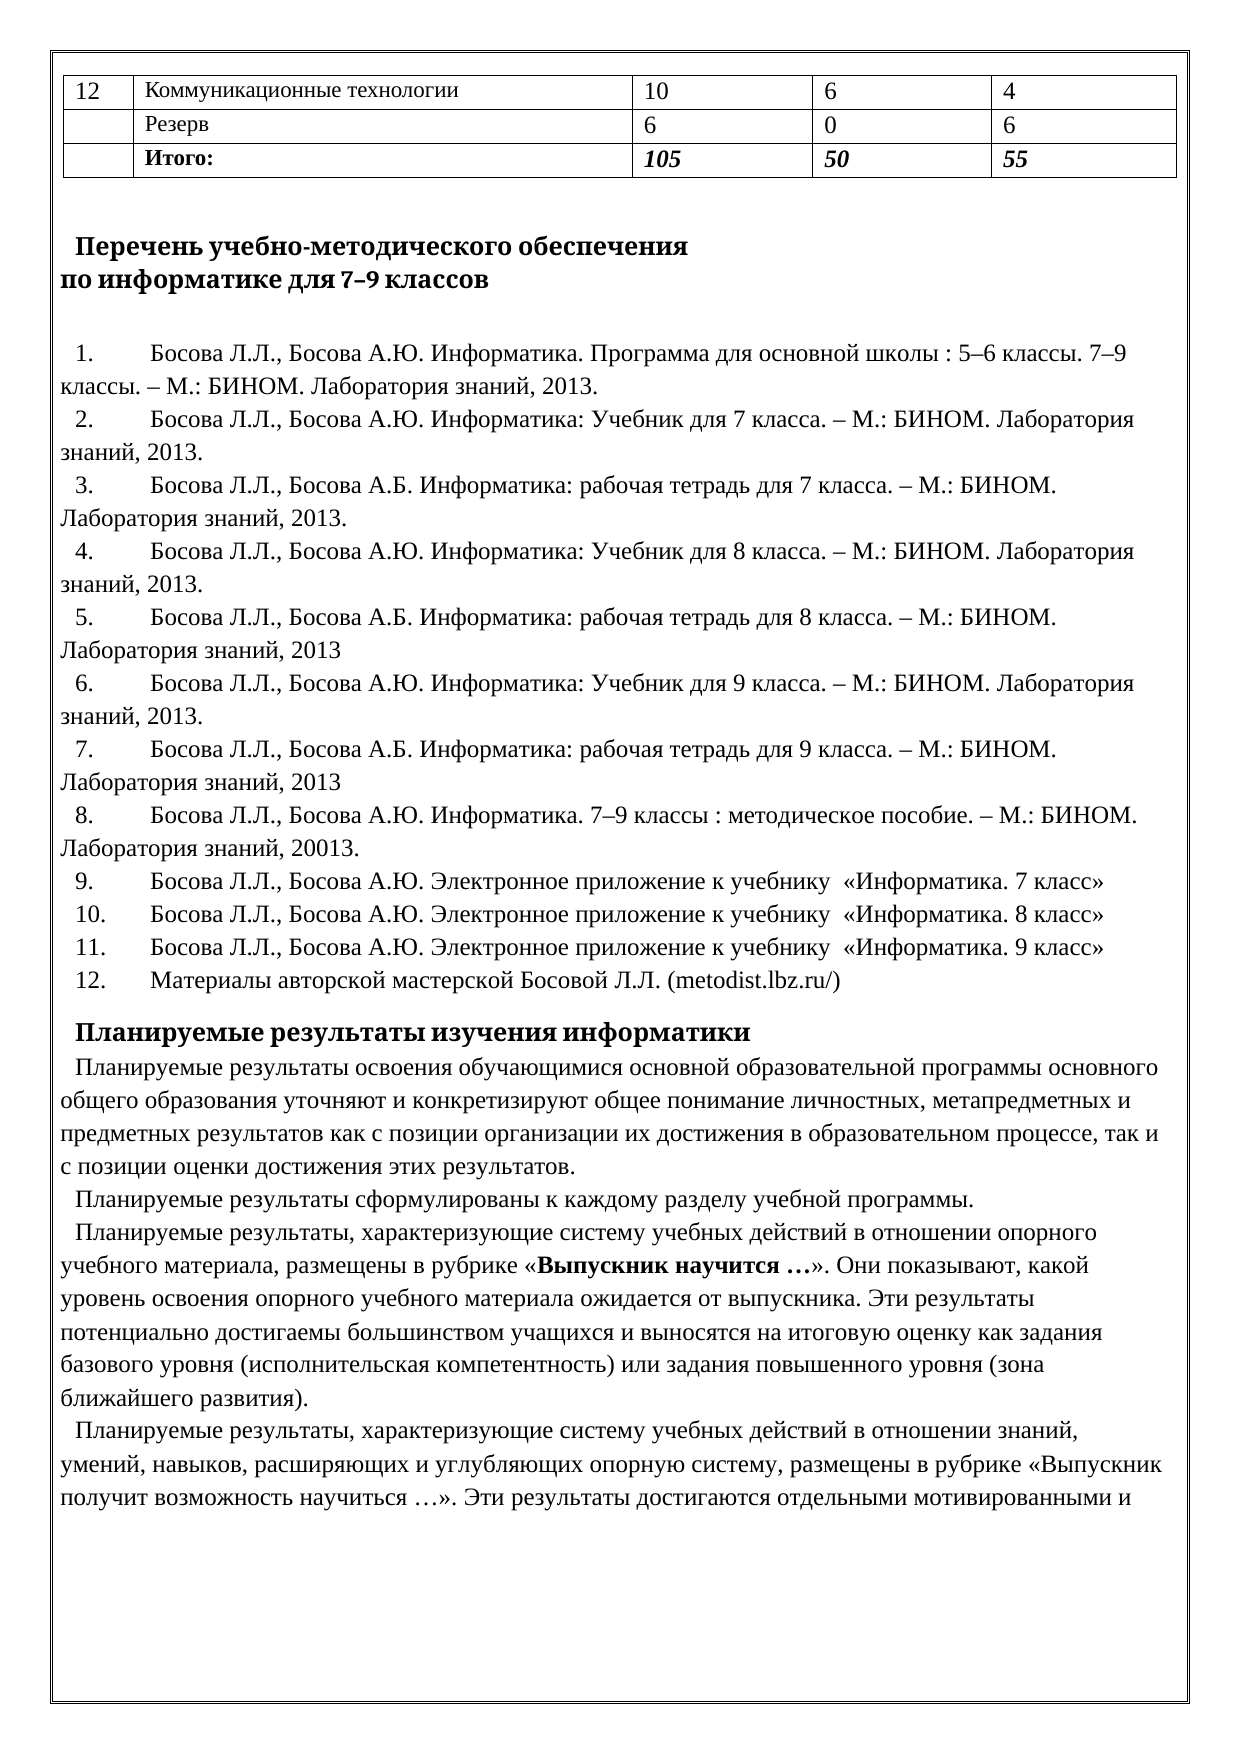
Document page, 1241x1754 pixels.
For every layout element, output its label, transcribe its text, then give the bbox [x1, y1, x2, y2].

table_cell 50 [813, 144, 991, 177]
table_cell 55 [992, 144, 1176, 177]
list Босова Л.Л., Босова А.Ю. Информатика. Программа для основной школы : 5–6 классы. 7–9 классы. – М.: БИНОМ. Лаборатория знаний, 2013. [60, 338, 1165, 400]
table_cell 12 [64, 76, 133, 109]
table_cell Резерв [134, 110, 632, 143]
list Босова Л.Л., Босова А.Ю. Электронное приложение к учебнику «Информатика. 9 класс» [60, 932, 1165, 961]
list Босова Л.Л., Босова А.Б. Информатика: рабочая тетрадь для 7 класса. – М.: БИНОМ. Лаборатория знаний, 2013. [60, 470, 1165, 532]
table_cell Итого: [134, 144, 632, 177]
table_cell 6 [813, 76, 991, 109]
list Босова Л.Л., Босова А.Ю. Электронное приложение к учебнику «Информатика. 7 класс» [60, 866, 1165, 895]
list Босова Л.Л., Босова А.Ю. Информатика: Учебник для 8 класса. – М.: БИНОМ. Лаборатория знаний, 2013. [60, 536, 1165, 598]
subtitle Планируемые результаты изучения информатики [60, 1019, 1165, 1048]
table_cell 6 [633, 110, 812, 143]
table_cell 6 [992, 110, 1176, 143]
list Материалы авторской мастерской Босовой Л.Л. (metodist.lbz.ru/) [60, 966, 1165, 994]
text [60, 1416, 1165, 1510]
text Планируемые результаты, характеризующие систему учебных действий в отношении опорного учебного материала, размещены в рубрике «Выпускник научится …». Они показывают, какой уровень освоения опорного учебного материала ожидается от выпускника. Эти результаты потенциально достигаемы большинством учащихся и выносятся на итоговую оценку как задания базового уровня (исполнительская компетентность) или задания повышенного уровня (зона ближайшего развития). [60, 1217, 1165, 1411]
list Босова Л.Л., Босова А.Ю. Электронное приложение к учебнику «Информатика. 8 класс» [60, 899, 1165, 928]
table_cell 105 [633, 144, 812, 177]
list Босова Л.Л., Босова А.Ю. Информатика: Учебник для 7 класса. – М.: БИНОМ. Лаборатория знаний, 2013. [60, 404, 1165, 466]
list Босова Л.Л., Босова А.Ю. Информатика. 7–9 классы : методическое пособие. – М.: БИНОМ. Лаборатория знаний, 20013. [60, 800, 1165, 862]
table_cell Коммуникационные технологии [134, 76, 632, 109]
subtitle Перечень учебно-методического обеспечения по информатике для 7–9 классов [60, 233, 1165, 295]
table_cell [64, 144, 133, 177]
table_cell 4 [992, 76, 1176, 109]
table_cell 0 [813, 110, 991, 143]
text Планируемые результаты сформулированы к каждому разделу учебной программы. [60, 1184, 1165, 1213]
list Босова Л.Л., Босова А.Б. Информатика: рабочая тетрадь для 8 класса. – М.: БИНОМ. Лаборатория знаний, 2013 [60, 602, 1165, 664]
text Планируемые результаты освоения обучающимися основной образовательной программы основного общего образования уточняют и конкретизируют общее понимание личностных, метапредметных и предметных результатов как с позиции организации их достижения в образовательном процессе, так и с позиции оценки достижения этих результатов. [60, 1052, 1165, 1180]
table_cell 10 [633, 76, 812, 109]
table_cell [64, 110, 133, 143]
list Босова Л.Л., Босова А.Б. Информатика: рабочая тетрадь для 9 класса. – М.: БИНОМ. Лаборатория знаний, 2013 [60, 734, 1165, 796]
list Босова Л.Л., Босова А.Ю. Информатика: Учебник для 9 класса. – М.: БИНОМ. Лаборатория знаний, 2013. [60, 668, 1165, 730]
